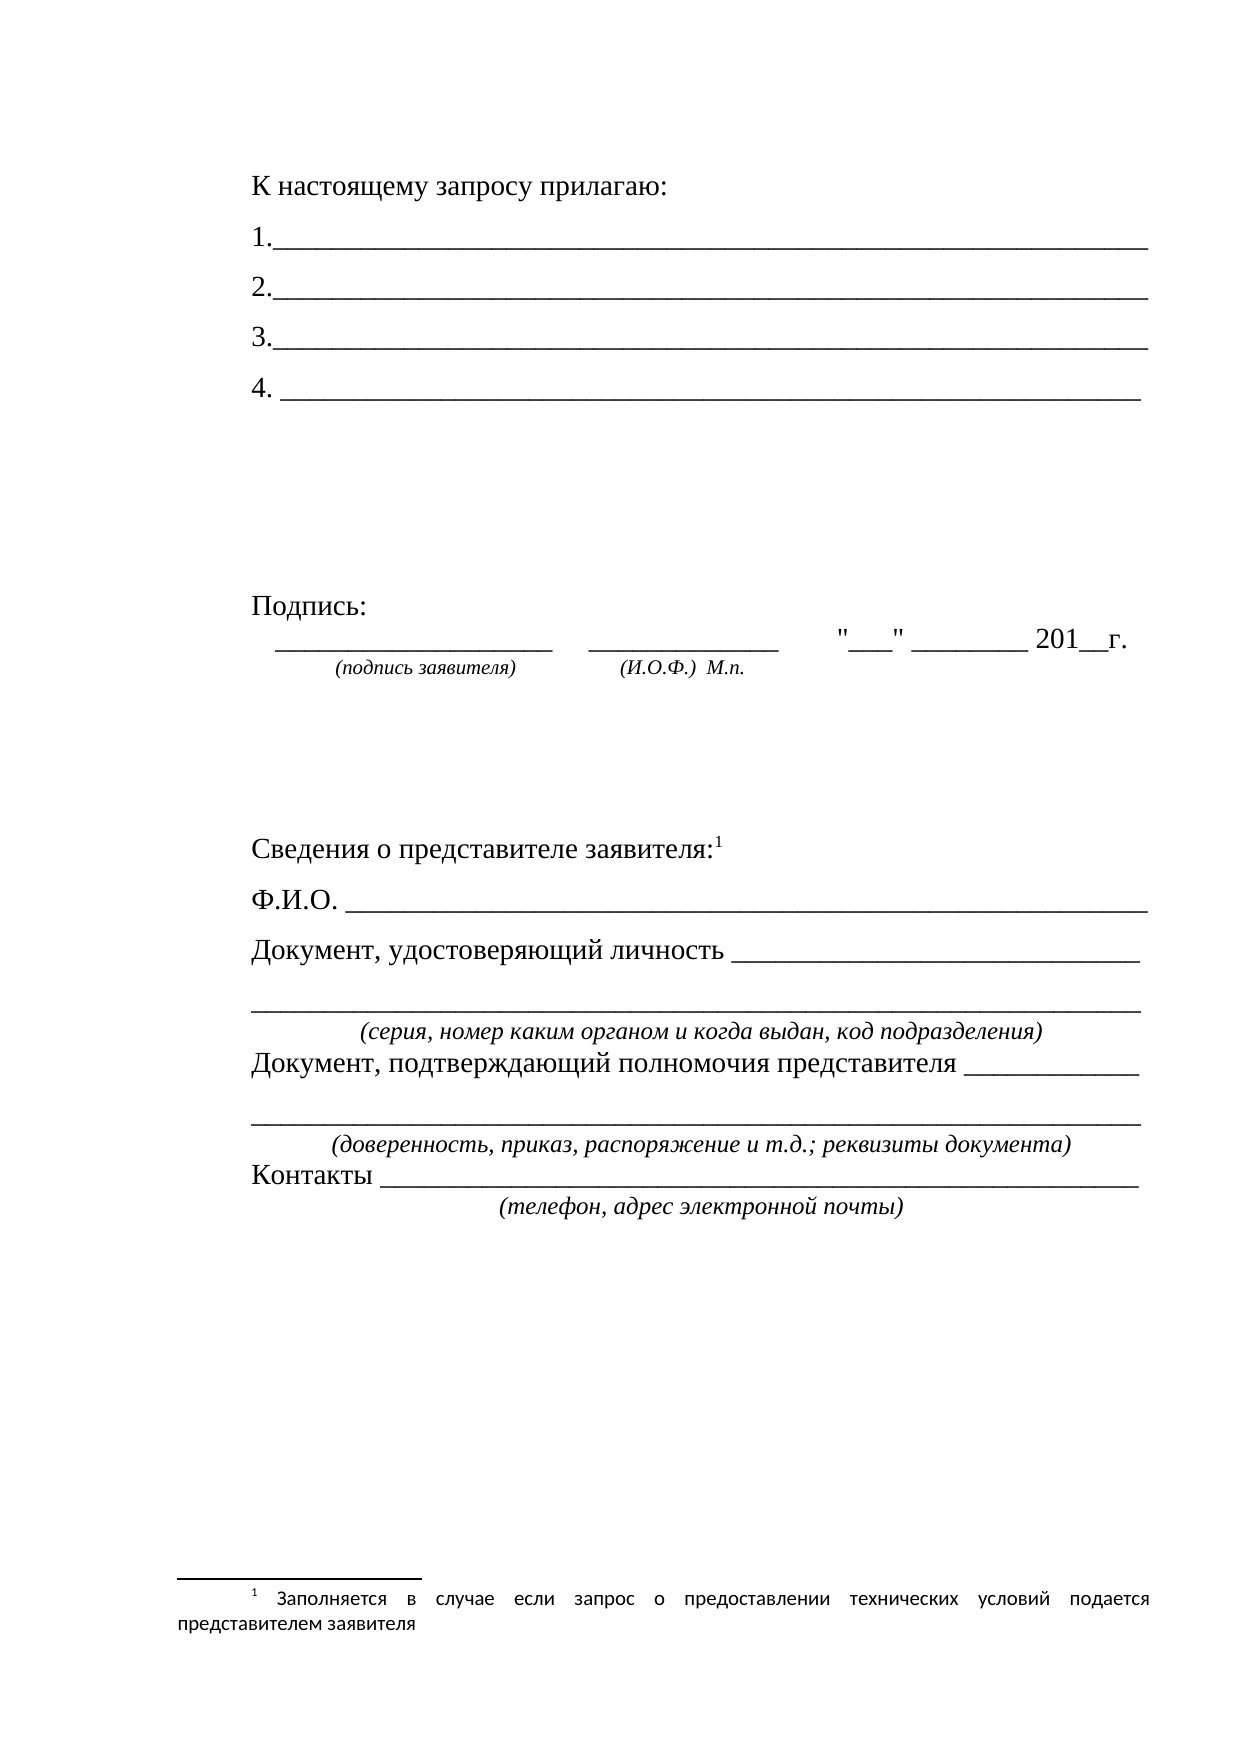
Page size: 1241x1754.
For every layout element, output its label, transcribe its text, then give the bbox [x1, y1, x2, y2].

text Документ, подтверждающий полномочия представителя ____________ [251, 1045, 1152, 1078]
text _____________________________________________________________ [177, 1095, 1152, 1129]
text 3.____________________________________________________________ [177, 319, 1152, 353]
text 2.____________________________________________________________ [177, 269, 1152, 303]
text ___________________ _____________ "___" ________ 201__г. [177, 621, 1152, 655]
text (подпись заявителя) (И.О.Ф.) М.п. [177, 655, 1152, 679]
text Ф.И.О. _______________________________________________________ [251, 882, 1152, 915]
text Сведения о представителе заявителя: [177, 832, 1152, 865]
text 4. ___________________________________________________________ [177, 370, 1152, 403]
text 1.____________________________________________________________ [177, 219, 1152, 252]
text Контакты ____________________________________________________ [251, 1157, 1152, 1191]
text (телефон, адрес электронной почты) [177, 1191, 1152, 1220]
text (доверенность, приказ, распоряжение и т.д.; реквизиты документа) [177, 1129, 1152, 1157]
text _____________________________________________________________ [177, 982, 1152, 1016]
text Документ, удостоверяющий личность ____________________________ [251, 932, 1152, 966]
text К настоящему запросу прилагаю: [177, 168, 1152, 202]
text (серия, номер каким органом и когда выдан, код подразделения) [177, 1016, 1152, 1045]
text Подпись: [177, 588, 1152, 621]
